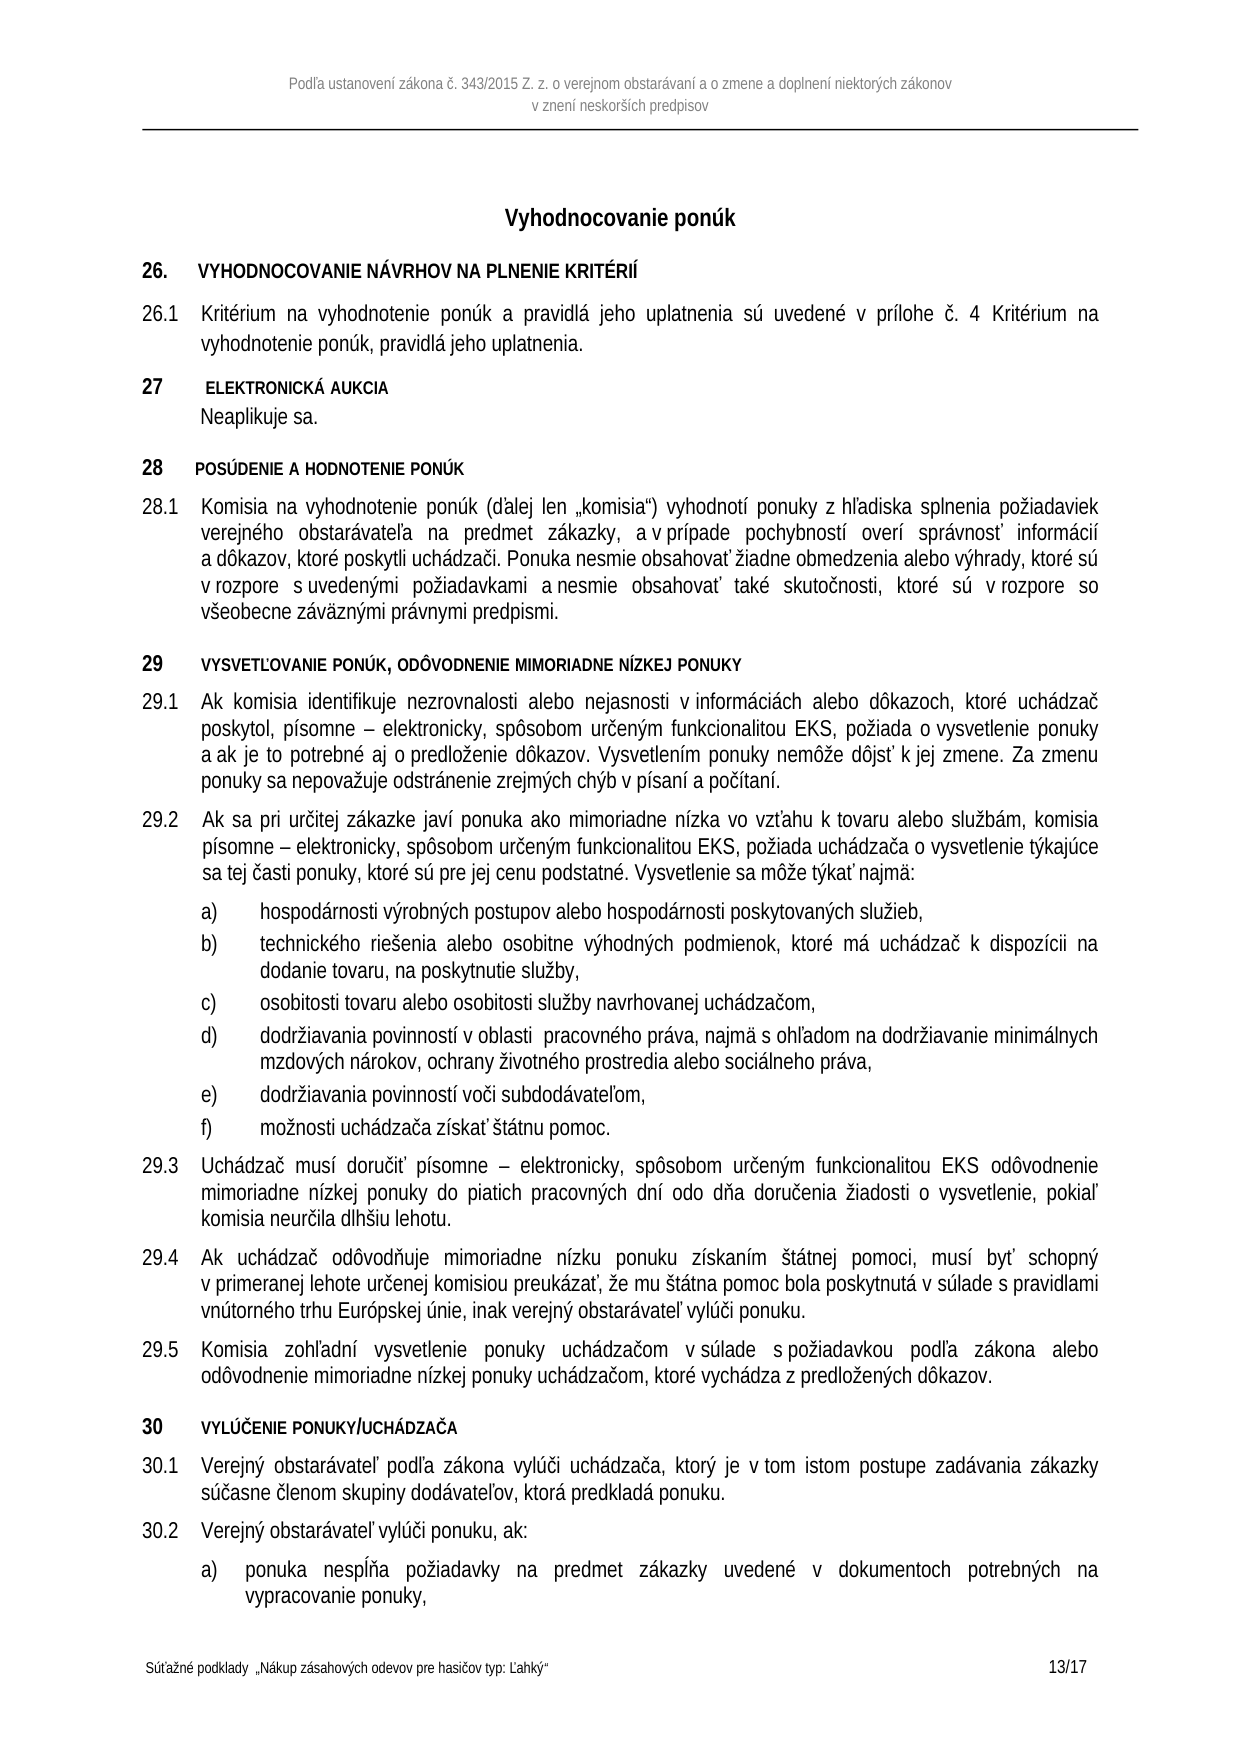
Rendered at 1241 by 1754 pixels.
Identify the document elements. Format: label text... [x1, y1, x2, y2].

list Komisia zohľadní vysvetlenie ponuky uchádzačom v súlade s požiadavkou podľa zákona alebo odôvodnenie mimoriadne nízkej ponuky uchádzačom, ktoré vychádza z predložených dôkazov. [142, 1336, 1098, 1388]
list Verejný obstarávateľ vylúči ponuku, ak: [142, 1517, 1098, 1544]
list elektronická aukcia [142, 373, 1098, 399]
text 26. VYHODNOCOVANIE NÁVRHOV NA PLNENIE KRITÉRIÍ [142, 257, 1098, 283]
list Ak sa pri určitej zákazke javí ponuka ako mimoriadne nízka vo vzťahu k tovaru alebo službám, komisia písomne – elektronicky, spôsobom určeným funkcionalitou EKS, požiada uchádzača o vysvetlenie týkajúce sa tej časti ponuky, ktoré sú pre jej cenu podstatné. Vysvetlenie sa môže týkať najmä: [142, 806, 1098, 885]
list dodržiavania povinností v oblasti pracovného práva, najmä s ohľadom na dodržiavanie minimálnych mzdových nárokov, ochrany životného prostredia alebo sociálneho práva, [201, 1022, 1098, 1075]
list Uchádzač musí doručiť písomne – elektronicky, spôsobom určeným funkcionalitou EKS odôvodnenie mimoriadne nízkej ponuky do piatich pracovných dní odo dňa doručenia žiadosti o vysvetlenie, pokiaľ komisia neurčila dlhšiu lehotu. [142, 1152, 1098, 1231]
list Komisia na vyhodnotenie ponúk (ďalej len „komisia“) vyhodnotí ponuky z hľadiska splnenia požiadaviek verejného obstarávateľa na predmet zákazky, a v prípade pochybností overí správnosť informácií a dôkazov, ktoré poskytli uchádzači. Ponuka nesmie obsahovať žiadne obmedzenia alebo výhrady, ktoré sú v rozpore s uvedenými požiadavkami a nesmie obsahovať také skutočnosti, ktoré sú v rozpore so všeobecne záväznými právnymi predpismi. [142, 493, 1098, 624]
text Neaplikuje sa. [142, 403, 1098, 429]
list ponuka nespĺňa požiadavky na predmet zákazky uvedené v dokumentoch potrebných na vypracovanie ponuky, [201, 1556, 1098, 1609]
list Verejný obstarávateľ podľa zákona vylúči uchádzača, ktorý je v tom istom postupe zadávania zákazky súčasne členom skupiny dodávateľov, ktorá predkladá ponuku. [142, 1452, 1098, 1505]
list osobitosti tovaru alebo osobitosti služby navrhovanej uchádzačom, [201, 989, 1098, 1016]
list Ak komisia identifikuje nezrovnalosti alebo nejasnosti v informáciách alebo dôkazoch, ktoré uchádzač poskytol, písomne – elektronicky, spôsobom určeným funkcionalitou EKS, požiada o vysvetlenie ponuky a ak je to potrebné aj o predloženie dôkazov. Vysvetlením ponuky nemôže dôjsť k jej zmene. Za zmenu ponuky sa nepovažuje odstránenie zrejmých chýb v písaní a počítaní. [142, 688, 1098, 794]
list možnosti uchádzača získať štátnu pomoc. [201, 1113, 1098, 1140]
text Vyhodnocovanie ponúk [142, 203, 1098, 232]
list vysvetľovanie ponúk, odôvodnenie mimoriadne nízkej ponuky [142, 649, 1098, 676]
text 26.1 Kritérium na vyhodnotenie ponúk a pravidlá jeho uplatnenia sú uvedené v prílohe č. 4 Kritérium na vyhodnotenie ponúk, pravidlá jeho uplatnenia. [142, 300, 1098, 356]
list vylúčenie ponuky/uchádzača [142, 1413, 1098, 1439]
list technického riešenia alebo osobitne výhodných podmienok, ktoré má uchádzač k dispozícii na dodanie tovaru, na poskytnutie služby, [201, 930, 1098, 983]
list posúdenie a hodnotenie ponúk [142, 454, 1098, 480]
list dodržiavania povinností voči subdodávateľom, [201, 1081, 1098, 1107]
list hospodárnosti výrobných postupov alebo hospodárnosti poskytovaných služieb, [201, 898, 1098, 924]
list Ak uchádzač odôvodňuje mimoriadne nízku ponuku získaním štátnej pomoci, musí byť schopný v primeranej lehote určenej komisiou preukázať, že mu štátna pomoc bola poskytnutá v súlade s pravidlami vnútorného trhu Európskej únie, inak verejný obstarávateľ vylúči ponuku. [142, 1244, 1098, 1323]
